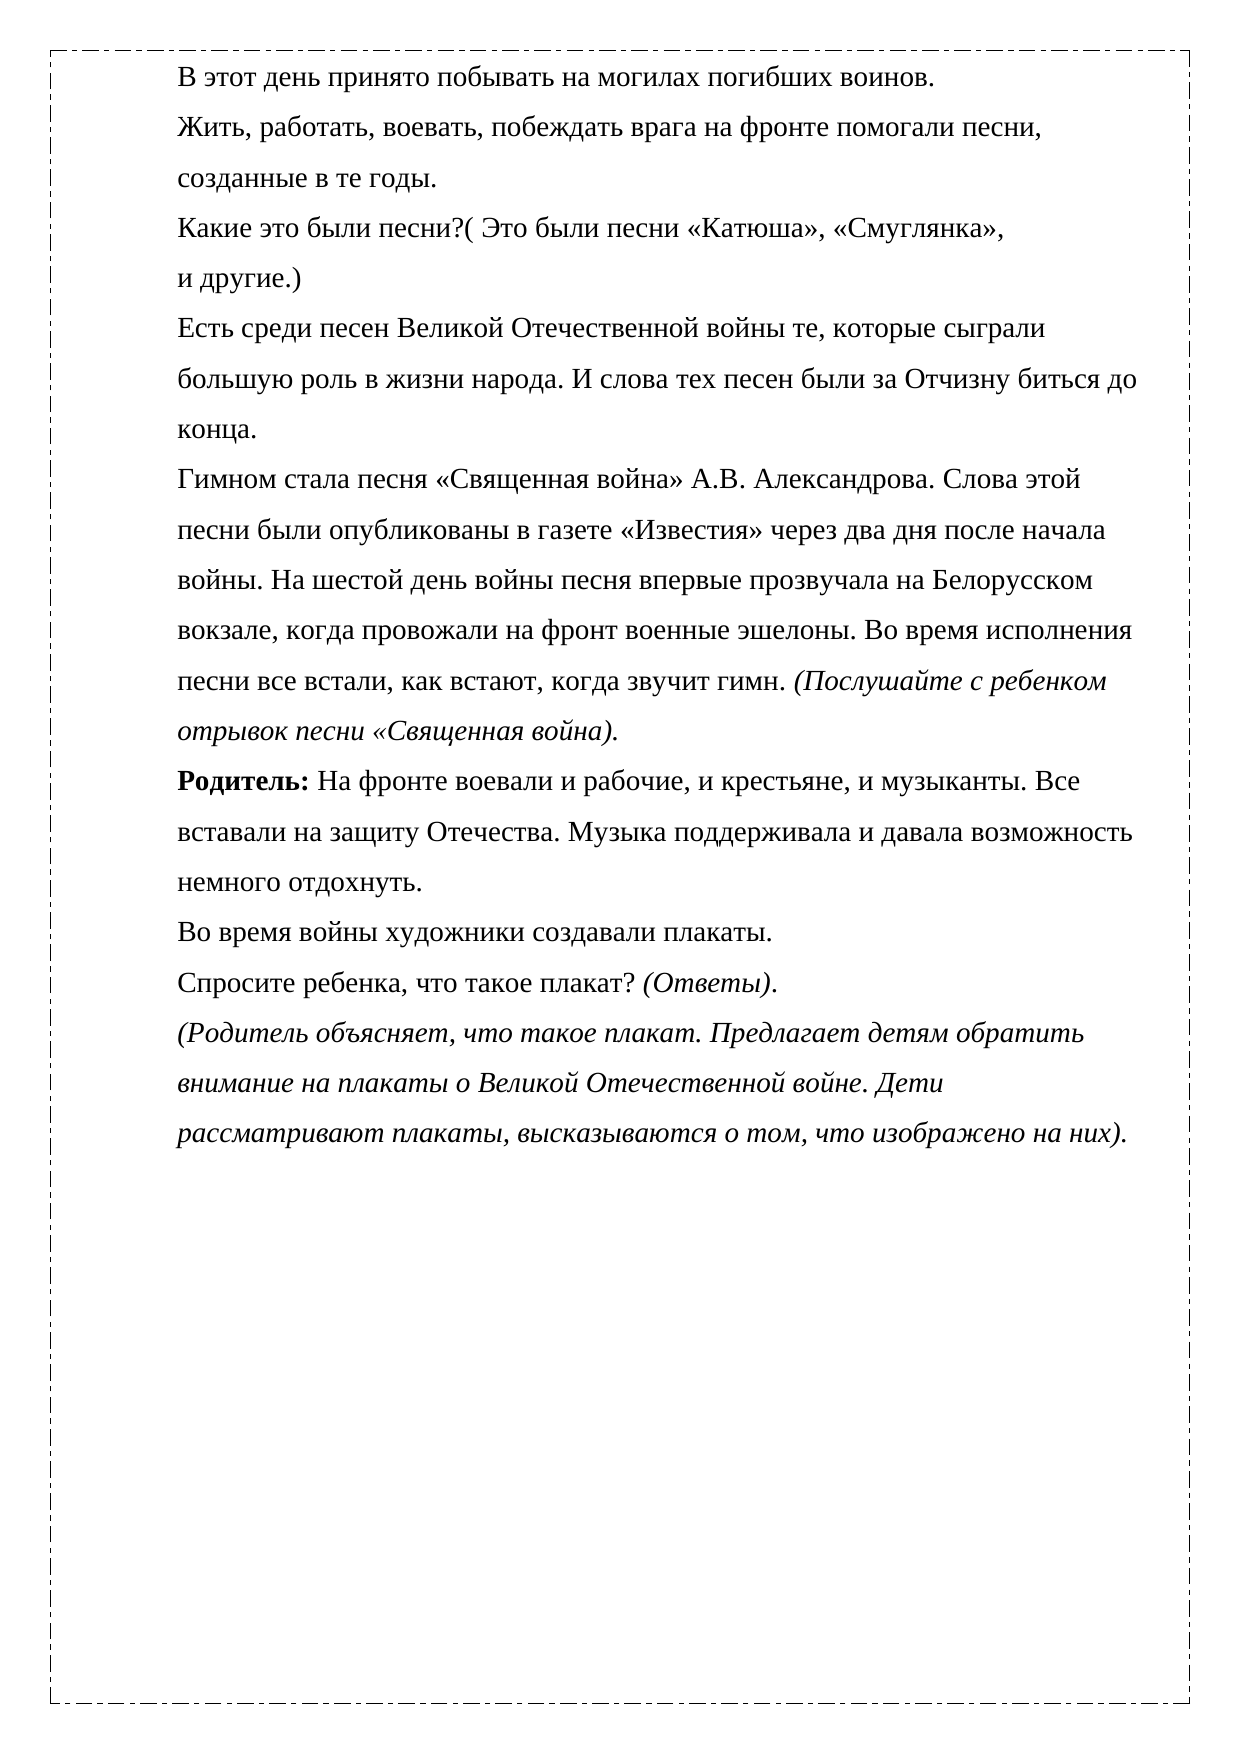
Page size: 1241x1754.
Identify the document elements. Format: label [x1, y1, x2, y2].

text [177, 59, 1152, 1149]
